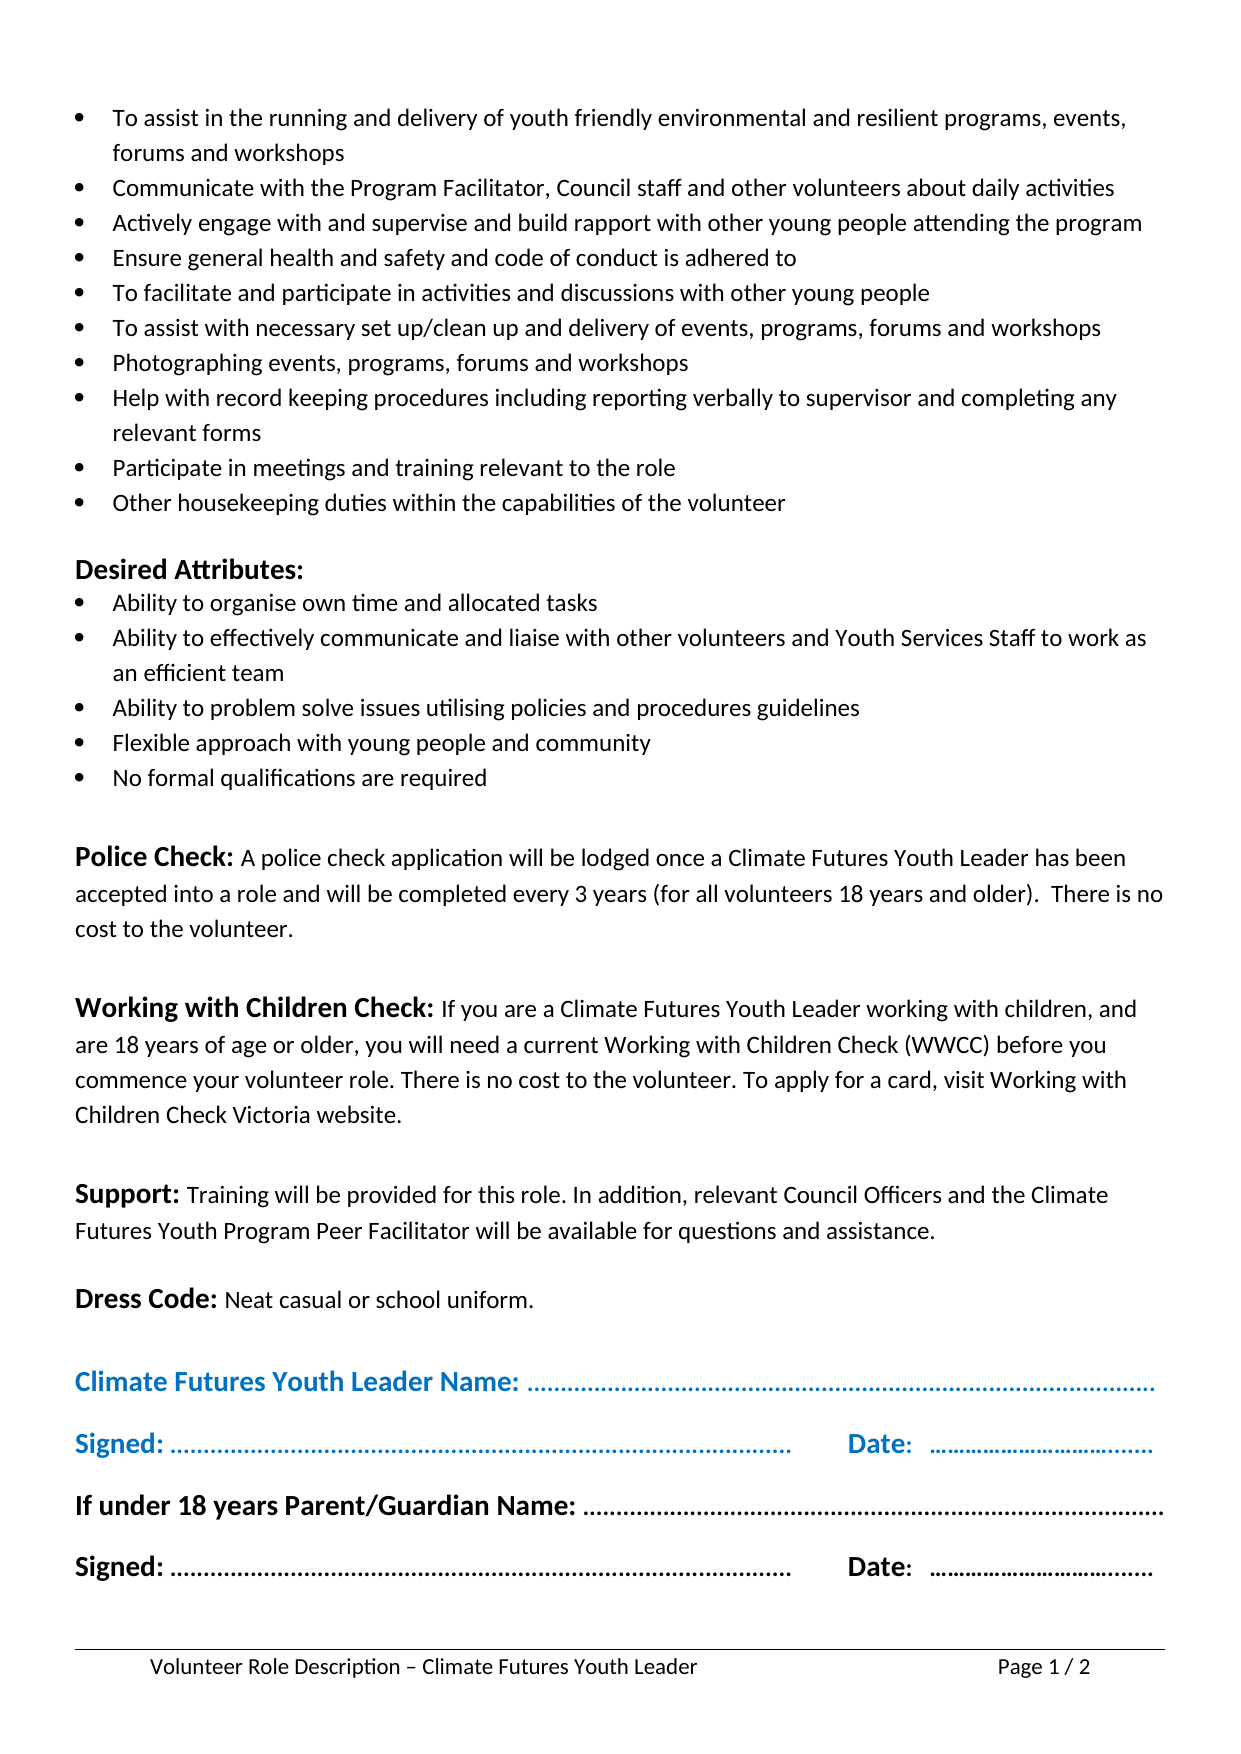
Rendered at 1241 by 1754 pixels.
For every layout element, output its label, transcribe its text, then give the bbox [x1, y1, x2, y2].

list Ensure general health and safety and code of conduct is adhered to [75, 242, 1165, 272]
text Signed: ............................................................................................. Date: …………………………....... [75, 1548, 1165, 1584]
list To assist in the running and delivery of youth friendly environmental and resilient programs, events, forums and workshops [75, 102, 1165, 167]
list To facilitate and participate in activities and discussions with other young people [75, 277, 1165, 307]
list Photographing events, programs, forums and workshops [75, 347, 1165, 377]
list Communicate with the Program Facilitator, Council staff and other volunteers about daily activities [75, 172, 1165, 202]
list Flexible approach with young people and community [75, 727, 1165, 757]
list Ability to effectively communicate and liaise with other volunteers and Youth Services Staff to work as an efficient team [75, 622, 1165, 687]
list Ability to organise own time and allocated tasks [75, 587, 1165, 617]
list To assist with necessary set up/clean up and delivery of events, programs, forums and workshops [75, 312, 1165, 342]
list Help with record keeping procedures including reporting verbally to supervisor and completing any relevant forms [75, 382, 1165, 447]
text Climate Futures Youth Leader Name: .............................................................................................. [75, 1363, 1165, 1399]
text Desired Attributes: [75, 551, 1165, 587]
list Ability to problem solve issues utilising policies and procedures guidelines [75, 692, 1165, 722]
text If under 18 years Parent/Guardian Name: ....................................................................................... [75, 1487, 1165, 1522]
text Signed: ............................................................................................. Date: …………………………....... [75, 1425, 1165, 1461]
text Working with Children Check: If you are a Climate Futures Youth Leader working with children, and are 18 years of age or older, you will need a current Working with Children Check (WWCC) before you commence your volunteer role. There is no cost to the volunteer. To apply for a card, visit Working with Children Check Victoria website. [75, 989, 1165, 1129]
text Support: Training will be provided for this role. In addition, relevant Council Officers and the Climate Futures Youth Program Peer Facilitator will be available for questions and assistance. [75, 1175, 1165, 1245]
list Other housekeeping duties within the capabilities of the volunteer [75, 487, 1165, 517]
text Dress Code: Neat casual or school uniform. [75, 1280, 1165, 1316]
text Police Check: A police check application will be lodged once a Climate Futures Youth Leader has been accepted into a role and will be completed every 3 years (for all volunteers 18 years and older). There is no cost to the volunteer. [75, 838, 1165, 943]
list Participate in meetings and training relevant to the role [75, 452, 1165, 482]
list No formal qualifications are required [75, 762, 1165, 792]
list Actively engage with and supervise and build rapport with other young people attending the program [75, 207, 1165, 237]
